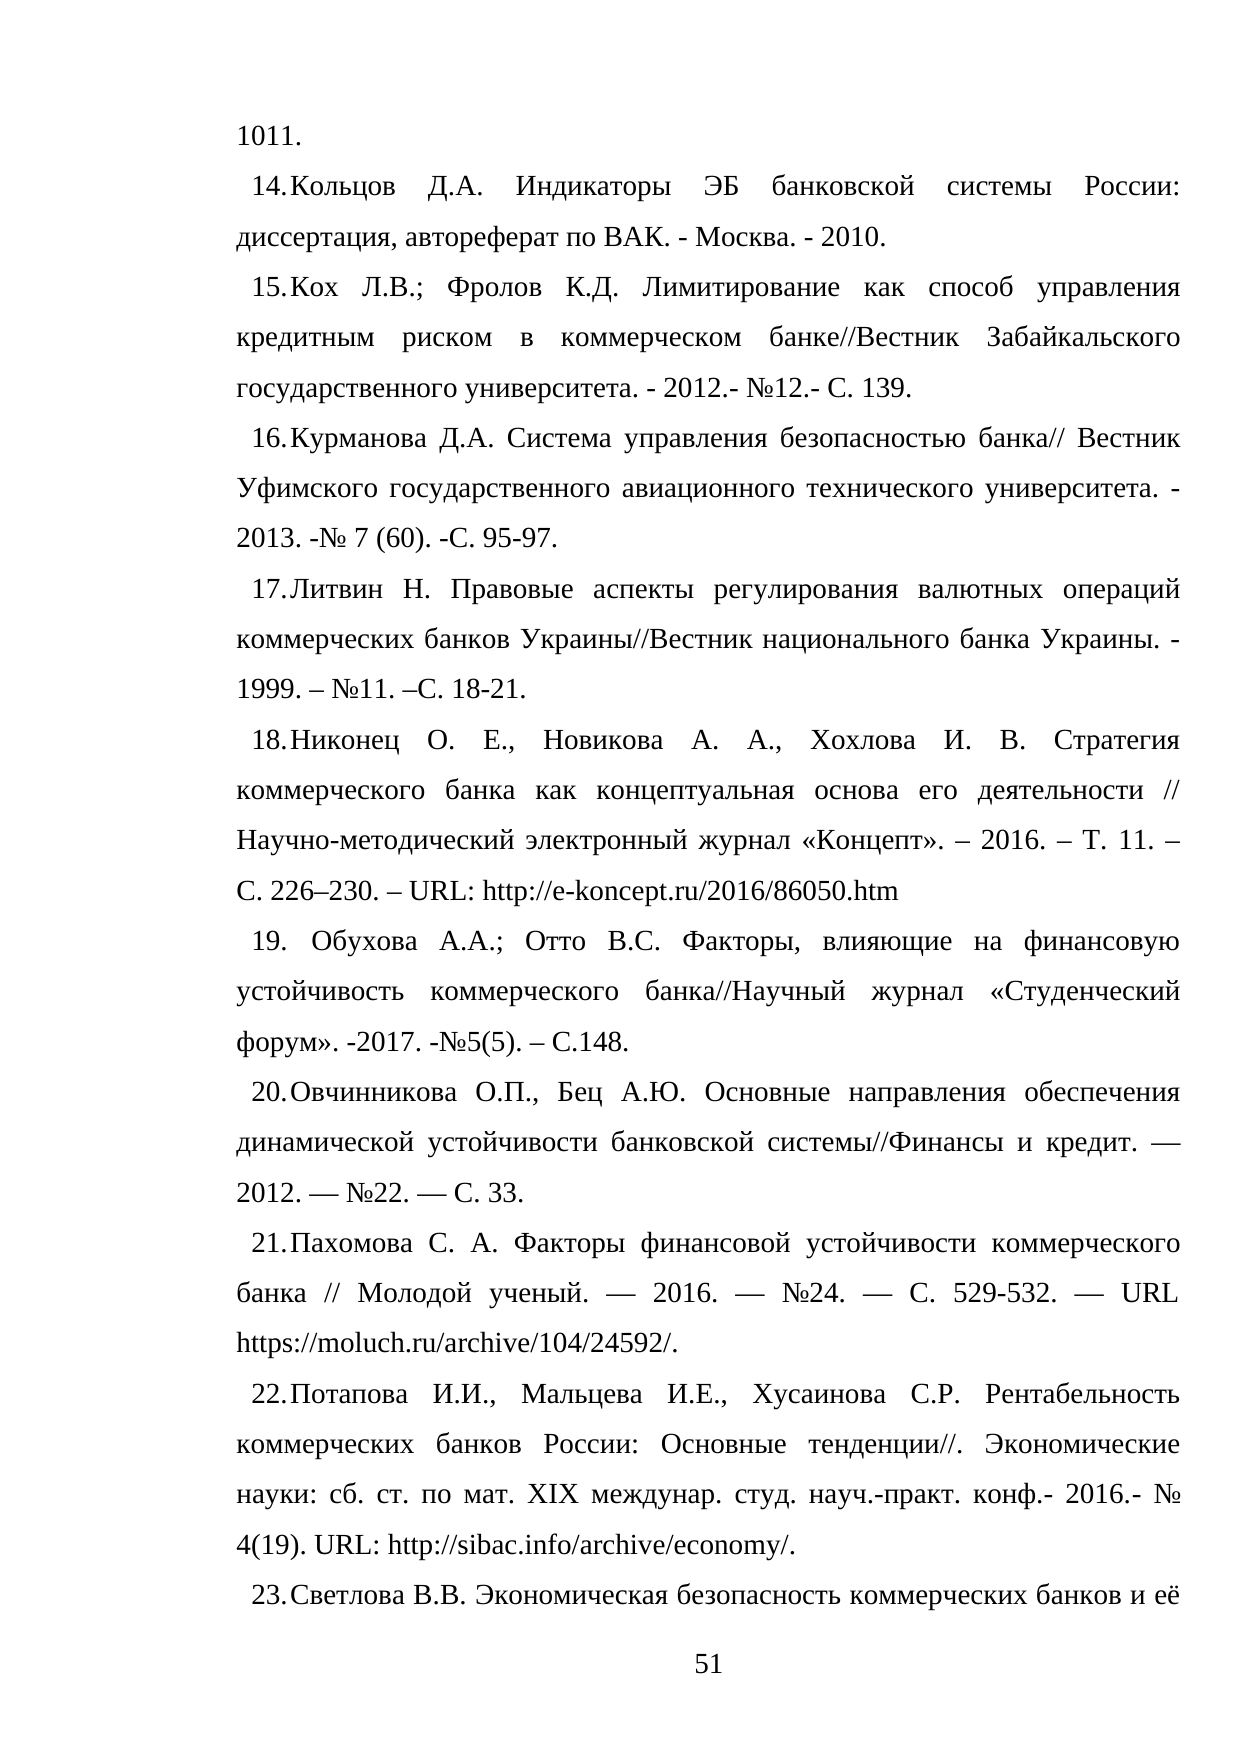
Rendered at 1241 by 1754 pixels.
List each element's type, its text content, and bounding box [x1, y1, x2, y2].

list Кольцов Д.А. Индикаторы ЭБ банковской системы России: диссертация, автореферат по ВАК. - Москва. - 2010. [236, 168, 1181, 252]
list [236, 1577, 1181, 1611]
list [236, 118, 1181, 152]
list Курманова Д.А. Система управления безопасностью банка// Вестник Уфимского государственного авиационного технического университета. - 2013. -№ 7 (60). -С. 95-97. [236, 420, 1181, 554]
list Овчинникова О.П., Бец А.Ю. Основные направления обеспечения динамической устойчивости банковской системы//Финансы и кредит. — 2012. — №22. — С. 33. [236, 1074, 1181, 1208]
list Пахомова С. А. Факторы финансовой устойчивости коммерческого банка // Молодой ученый. — 2016. — №24. — С. 529-532. — URL https://moluch.ru/archive/104/24592/. [236, 1225, 1181, 1359]
list Обухова А.А.; Отто В.С. Факторы, влияющие на финансовую устойчивость коммерческого банка//Научный журнал «Студенческий форум». -2017. -№5(5). – С.148. [236, 923, 1181, 1057]
list Никонец О. Е., Новикова А. А., Хохлова И. В. Стратегия коммерческого банка как концептуальная основа его деятельности // Научно-методический электронный журнал «Концепт». – 2016. – Т. 11. – С. 226–230. – URL: http://e-koncept.ru/2016/86050.htm [236, 722, 1181, 906]
list Потапова И.И., Мальцева И.Е., Хусаинова С.Р. Рентабельность коммерческих банков России: Основные тенденции//. Экономические науки: сб. ст. по мат. XIX междунар. студ. науч.-практ. конф.- 2016.- № 4(19). URL: http://sibac.info/archive/economy/. [236, 1376, 1181, 1560]
list Кох Л.В.; Фролов К.Д. Лимитирование как способ управления кредитным риском в коммерческом банке//Вестник Забайкальского государственного университета. - 2012.- №12.- С. 139. [236, 269, 1181, 403]
list Литвин Н. Правовые аспекты регулирования валютных операций коммерческих банков Украины//Вестник национального банка Украины. -1999. – №11. –С. 18-21. [236, 571, 1181, 705]
